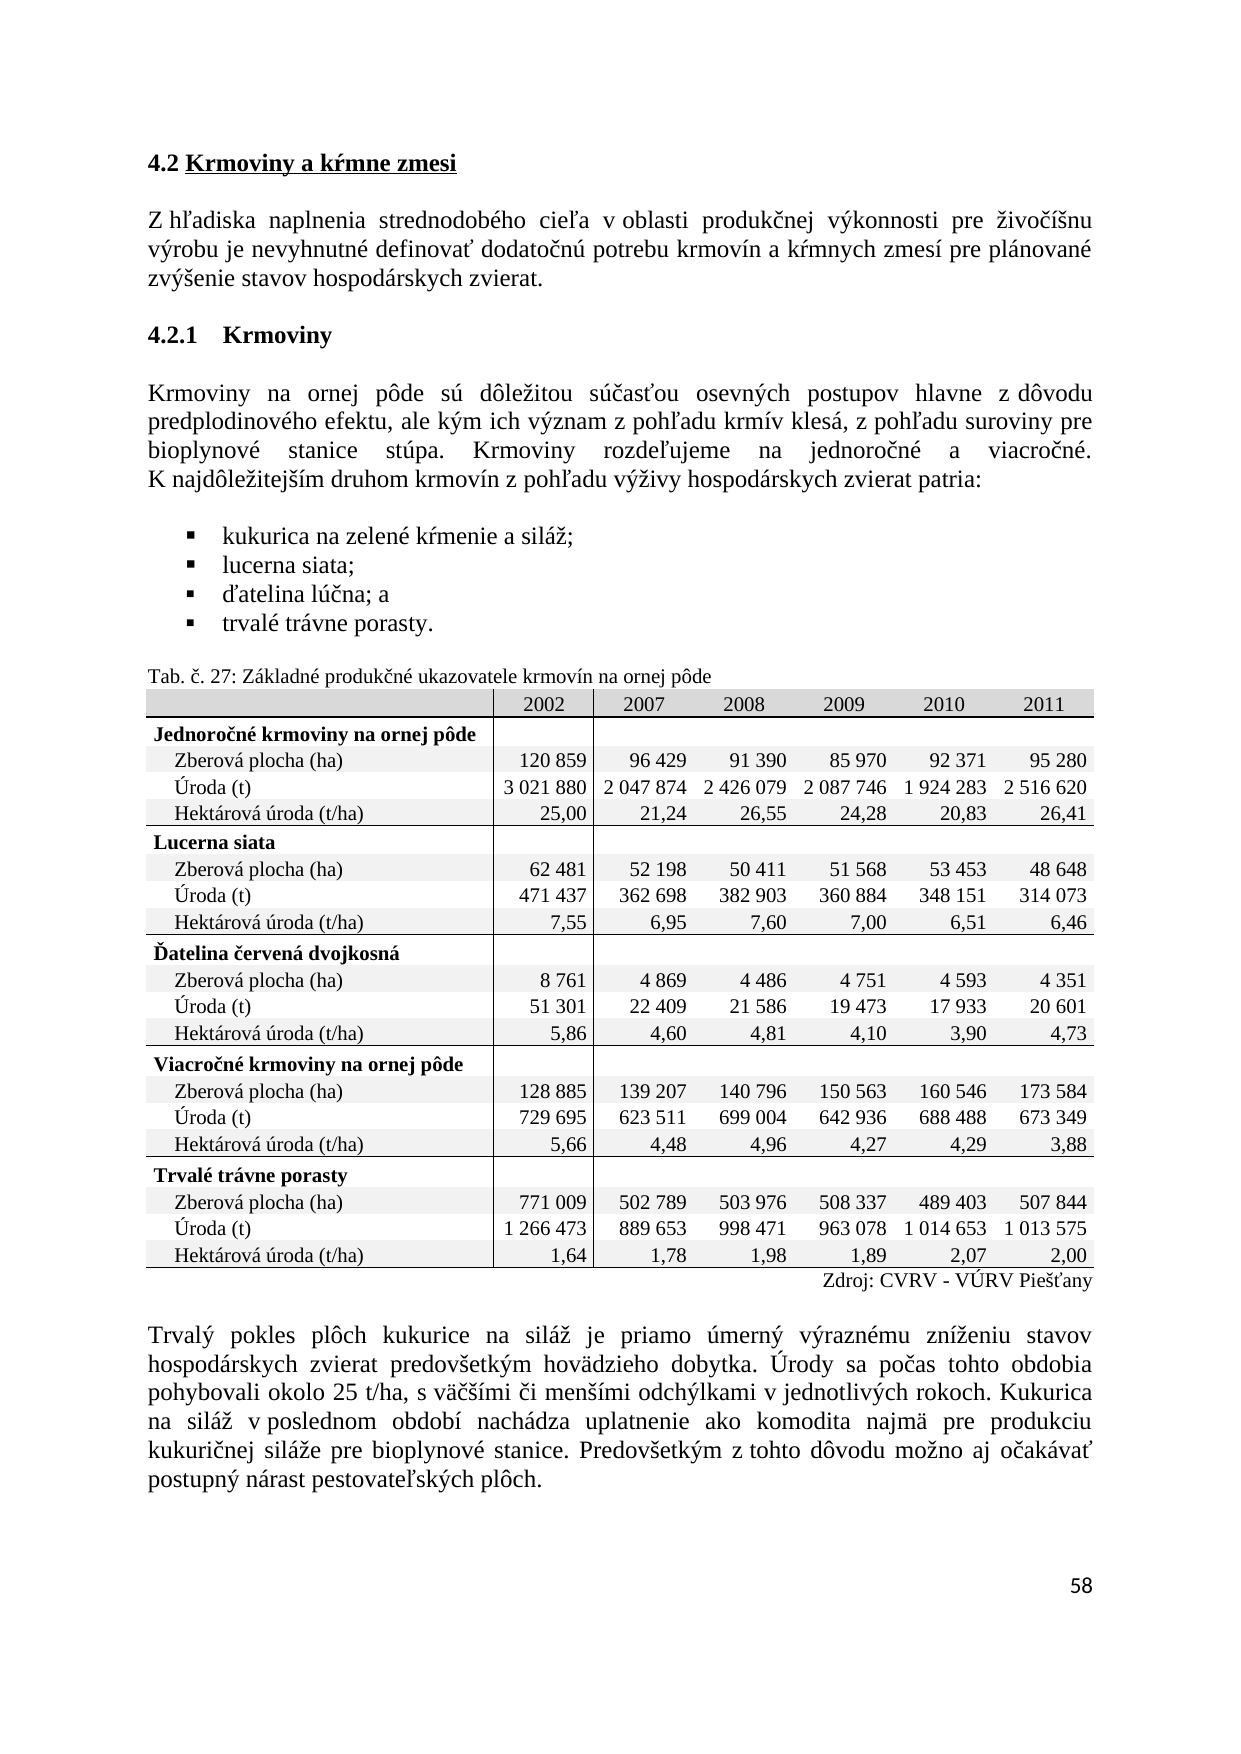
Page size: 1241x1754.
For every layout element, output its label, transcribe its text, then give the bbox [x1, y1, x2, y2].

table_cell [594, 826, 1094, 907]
text Z hľadiska naplnenia strednodobého cieľa v oblasti produkčnej výkonnosti pre živočíšnu výrobu je nevyhnutné definovať dodatočnú potrebu krmovín a kŕmnych zmesí pre plánované zvýšenie stavov hospodárskych zvierat. [148, 205, 1093, 291]
text Krmoviny na ornej pôde sú dôležitou súčasťou osevných postupov hlavne z dôvodu predplodinového efektu, ale kým ich význam z pohľadu krmív klesá, z pohľadu suroviny pre bioplynové stanice stúpa. Krmoviny rozdeľujeme na jednoročné a viacročné. K najdôležitejším druhom krmovín z pohľadu výživy hospodárskych zvierat patria: [148, 378, 1093, 493]
text Tab. č. 27: Základné produkčné ukazovatele krmovín na ornej pôde [148, 664, 1093, 688]
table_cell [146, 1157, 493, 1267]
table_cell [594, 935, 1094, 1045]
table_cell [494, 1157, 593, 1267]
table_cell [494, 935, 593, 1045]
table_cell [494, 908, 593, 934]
list trvalé trávne porasty. [185, 608, 1093, 636]
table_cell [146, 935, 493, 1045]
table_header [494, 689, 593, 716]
list lucerna siata; [185, 550, 1093, 579]
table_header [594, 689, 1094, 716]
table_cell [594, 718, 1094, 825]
subtitle Krmoviny a kŕmne zmesi [148, 148, 1093, 176]
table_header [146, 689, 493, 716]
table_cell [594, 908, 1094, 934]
subtitle Krmoviny [148, 320, 1093, 349]
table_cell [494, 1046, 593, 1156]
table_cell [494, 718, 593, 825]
text Zdroj: CVRV - VÚRV Piešťany [148, 1268, 1093, 1292]
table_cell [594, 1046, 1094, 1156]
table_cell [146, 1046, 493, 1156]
list kukurica na zelené kŕmenie a siláž; [185, 521, 1093, 550]
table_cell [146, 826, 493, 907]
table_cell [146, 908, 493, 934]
list ďatelina lúčna; a [185, 579, 1093, 608]
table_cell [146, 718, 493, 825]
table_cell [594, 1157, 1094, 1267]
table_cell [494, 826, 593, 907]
text Trvalý pokles plôch kukurice na siláž je priamo úmerný výraznému zníženiu stavov hospodárskych zvierat predovšetkým hovädzieho dobytka. Úrody sa počas tohto obdobia pohybovali okolo 25 t/ha, s väčšími či menšími odchýlkami v jednotlivých rokoch. Kukurica na siláž v poslednom období nachádza uplatnenie ako komodita najmä pre produkciu kukuričnej siláže pre bioplynové stanice. Predovšetkým z tohto dôvodu možno aj očakávať postupný nárast pestovateľských plôch. [148, 1320, 1093, 1492]
